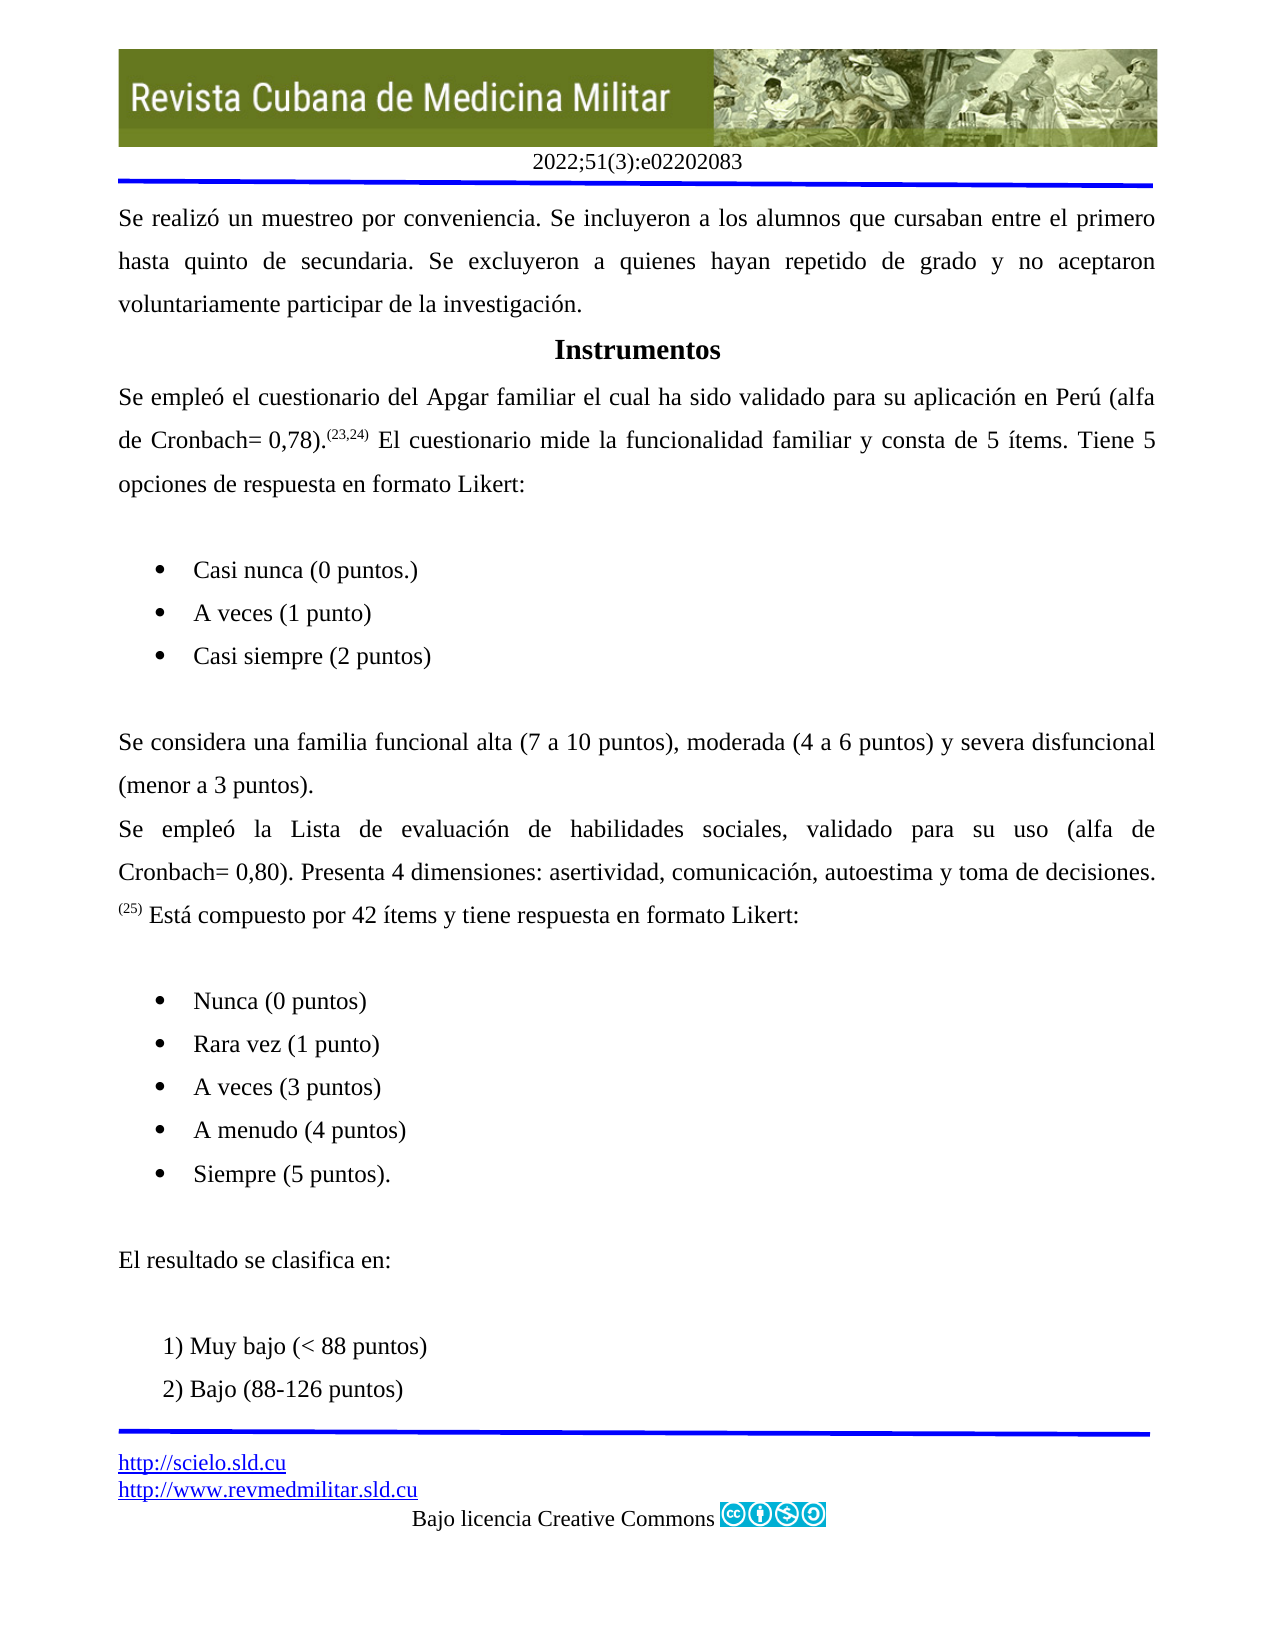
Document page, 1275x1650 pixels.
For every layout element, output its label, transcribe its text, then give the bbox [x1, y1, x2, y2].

list Rara vez (1 punto) [156, 1029, 1157, 1058]
text Se empleó el cuestionario del Apgar familiar el cual ha sido validado para su aplicación en Perú (alfa de Cronbach= 0,78).(23,24) El cuestionario mide la funcionalidad familiar y consta de 5 ítems. Tiene 5 opciones de respuesta en formato Likert: [118, 382, 1157, 497]
list Casi siempre (2 puntos) [156, 641, 1157, 670]
list Nunca (0 puntos) [156, 986, 1157, 1015]
picture [118, 49, 1158, 147]
text Se realizó un muestreo por conveniencia. Se incluyeron a los alumnos que cursaban entre el primero hasta quinto de secundaria. Se excluyeron a quienes hayan repetido de grado y no aceptaron voluntariamente participar de la investigación. [118, 203, 1157, 318]
list Casi nunca (0 puntos.) [156, 555, 1157, 584]
text Se considera una familia funcional alta (7 a 10 puntos), moderada (4 a 6 puntos) y severa disfuncional (menor a 3 puntos). [118, 727, 1157, 799]
list Siempre (5 puntos). [156, 1159, 1157, 1187]
text 2) Bajo (88-126 puntos) [162, 1374, 1157, 1403]
text Instrumentos [118, 332, 1157, 366]
picture [720, 1502, 826, 1527]
list A veces (1 punto) [156, 598, 1157, 627]
list A menudo (4 puntos) [156, 1116, 1157, 1144]
text 1) Muy bajo (< 88 puntos) [162, 1331, 1157, 1360]
text El resultado se clasifica en: [118, 1245, 1157, 1274]
list A veces (3 puntos) [156, 1072, 1157, 1101]
text Se empleó la Lista de evaluación de habilidades sociales, validado para su uso (alfa de Cronbach= 0,80). Presenta 4 dimensiones: asertividad, comunicación, autoestima y toma de decisiones.(25) Está compuesto por 42 ítems y tiene respuesta en formato Likert: [118, 814, 1157, 929]
